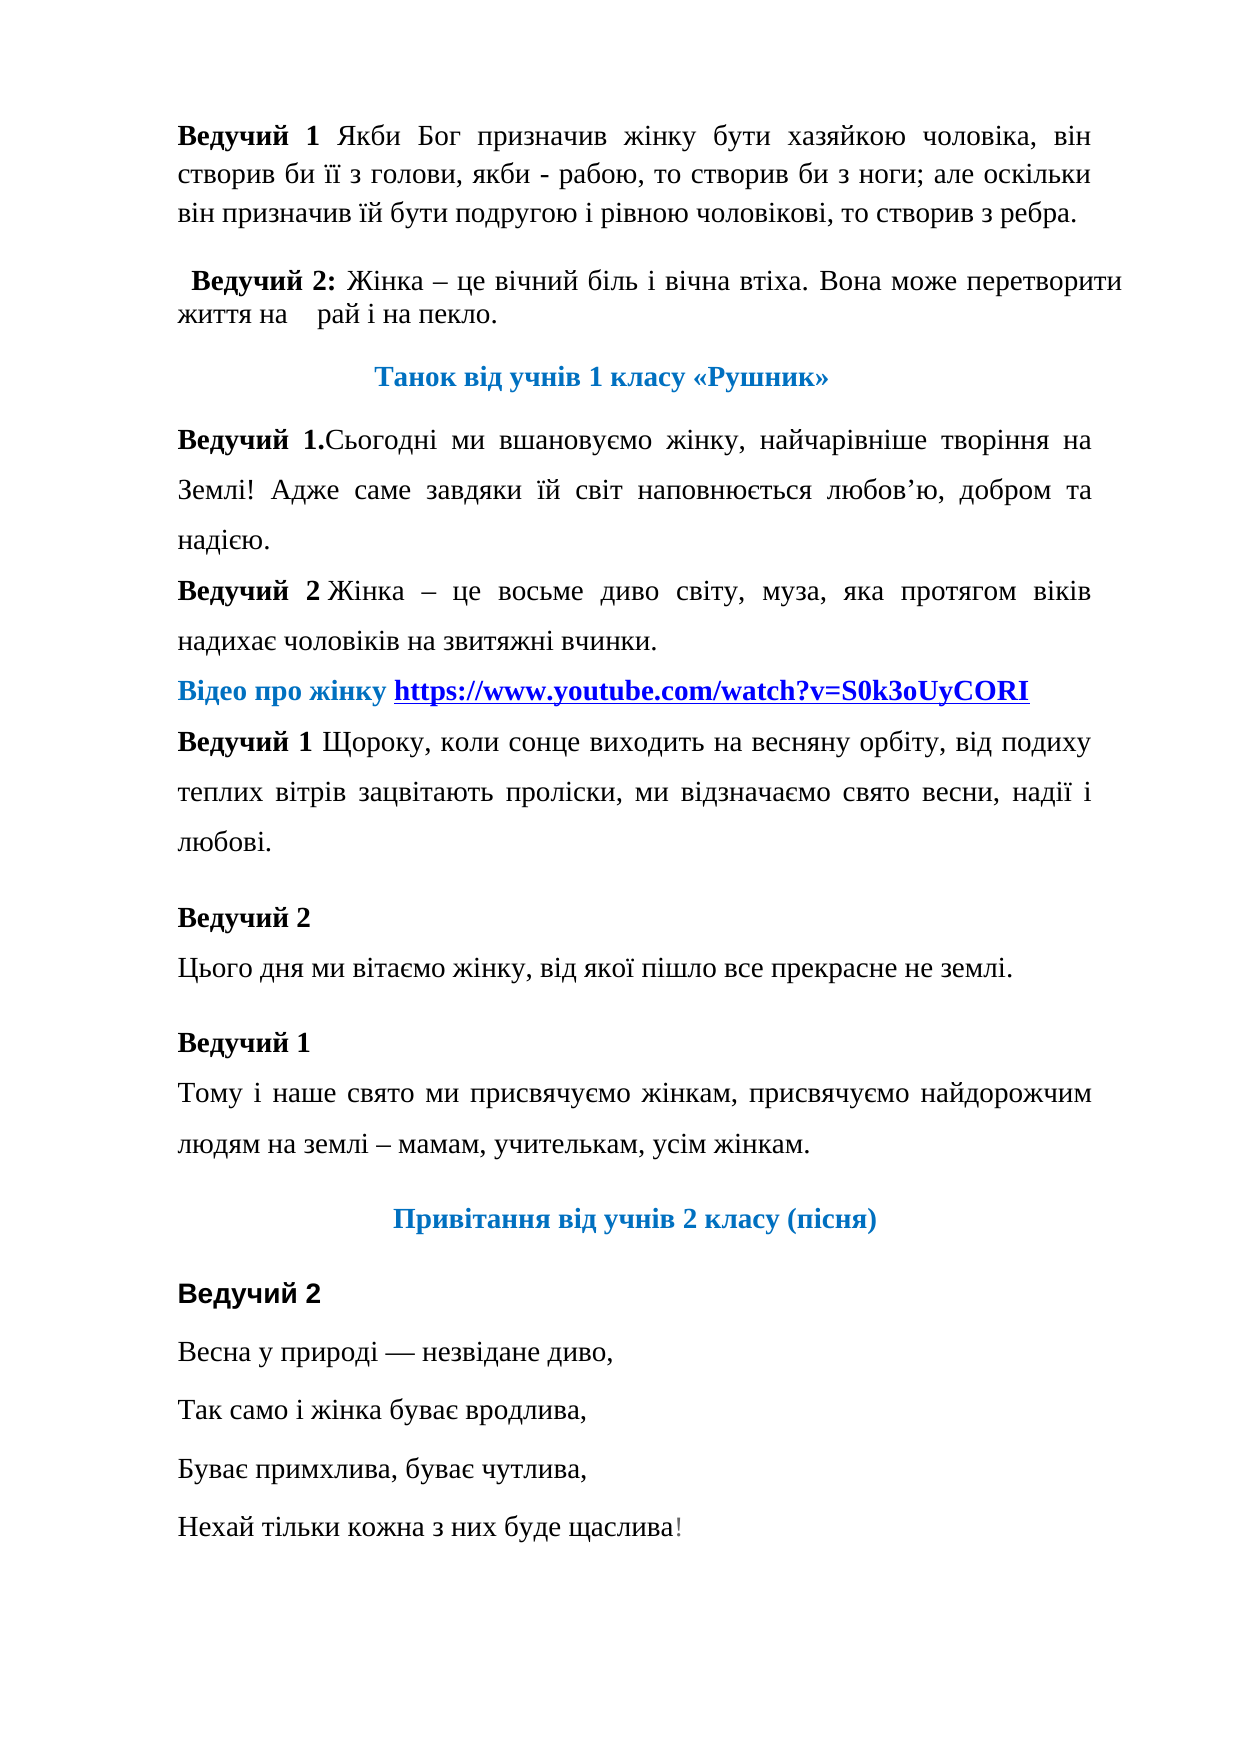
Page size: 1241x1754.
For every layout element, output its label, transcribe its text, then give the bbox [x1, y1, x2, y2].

text Ведучий 1 [177, 1025, 1093, 1059]
text Так само і жінка буває вродлива, [177, 1392, 1093, 1426]
text Відео про жінку https://www.youtube.com/watch?v=S0k3oUyCORI [177, 673, 1093, 707]
text Весна у природі — незвідане диво, [177, 1334, 1093, 1367]
text Ведучий 2 [177, 1277, 1093, 1309]
text Нехай тільки кожна з них буде щаслива! [177, 1509, 1093, 1543]
text Ведучий 1.Сьогодні ми вшановуємо жінку, найчарівніше творіння на Землі! Адже саме завдяки їй світ наповнюється любов’ю, добром та надією. [177, 422, 1093, 556]
text Тому і наше свято ми присвячуємо жінкам, присвячуємо найдорожчим людям на землі – мамам, учителькам, усім жінкам. [177, 1076, 1093, 1159]
text Привітання від учнів 2 класу (пісня) [177, 1201, 1093, 1235]
text Ведучий 1 Щороку, коли сонце виходить на весняну орбіту, від подиху теплих вітрів зацвітають проліски, ми відзначаємо свято весни, надії і любові. [177, 724, 1093, 858]
text Ведучий 2 [177, 900, 1093, 933]
text Ведучий 1 Якби Бог призначив жінку бути хазяйкою чоловіка, він створив би її з голови, якби - рабою, то створив би з ноги; але оскільки він призначив їй бути подругою і рівною чоловікові, то створив з ребра. [177, 118, 1093, 229]
text Танок від учнів 1 класу «Рушник» [177, 359, 1122, 393]
text Ведучий 2 Жінка – це восьме диво світу, муза, яка протягом віків надихає чоловіків на звитяжні вчинки. [177, 573, 1093, 657]
text Ведучий 2: Жінка – це вічний біль і вічна втіха. Вона може перетворити життя на рай і на пекло. [88, 263, 1122, 330]
text Цього дня ми вітаємо жінку, від якої пішло все прекрасне не землі. [177, 950, 1093, 983]
text Буває примхлива, буває чутлива, [177, 1451, 1093, 1484]
